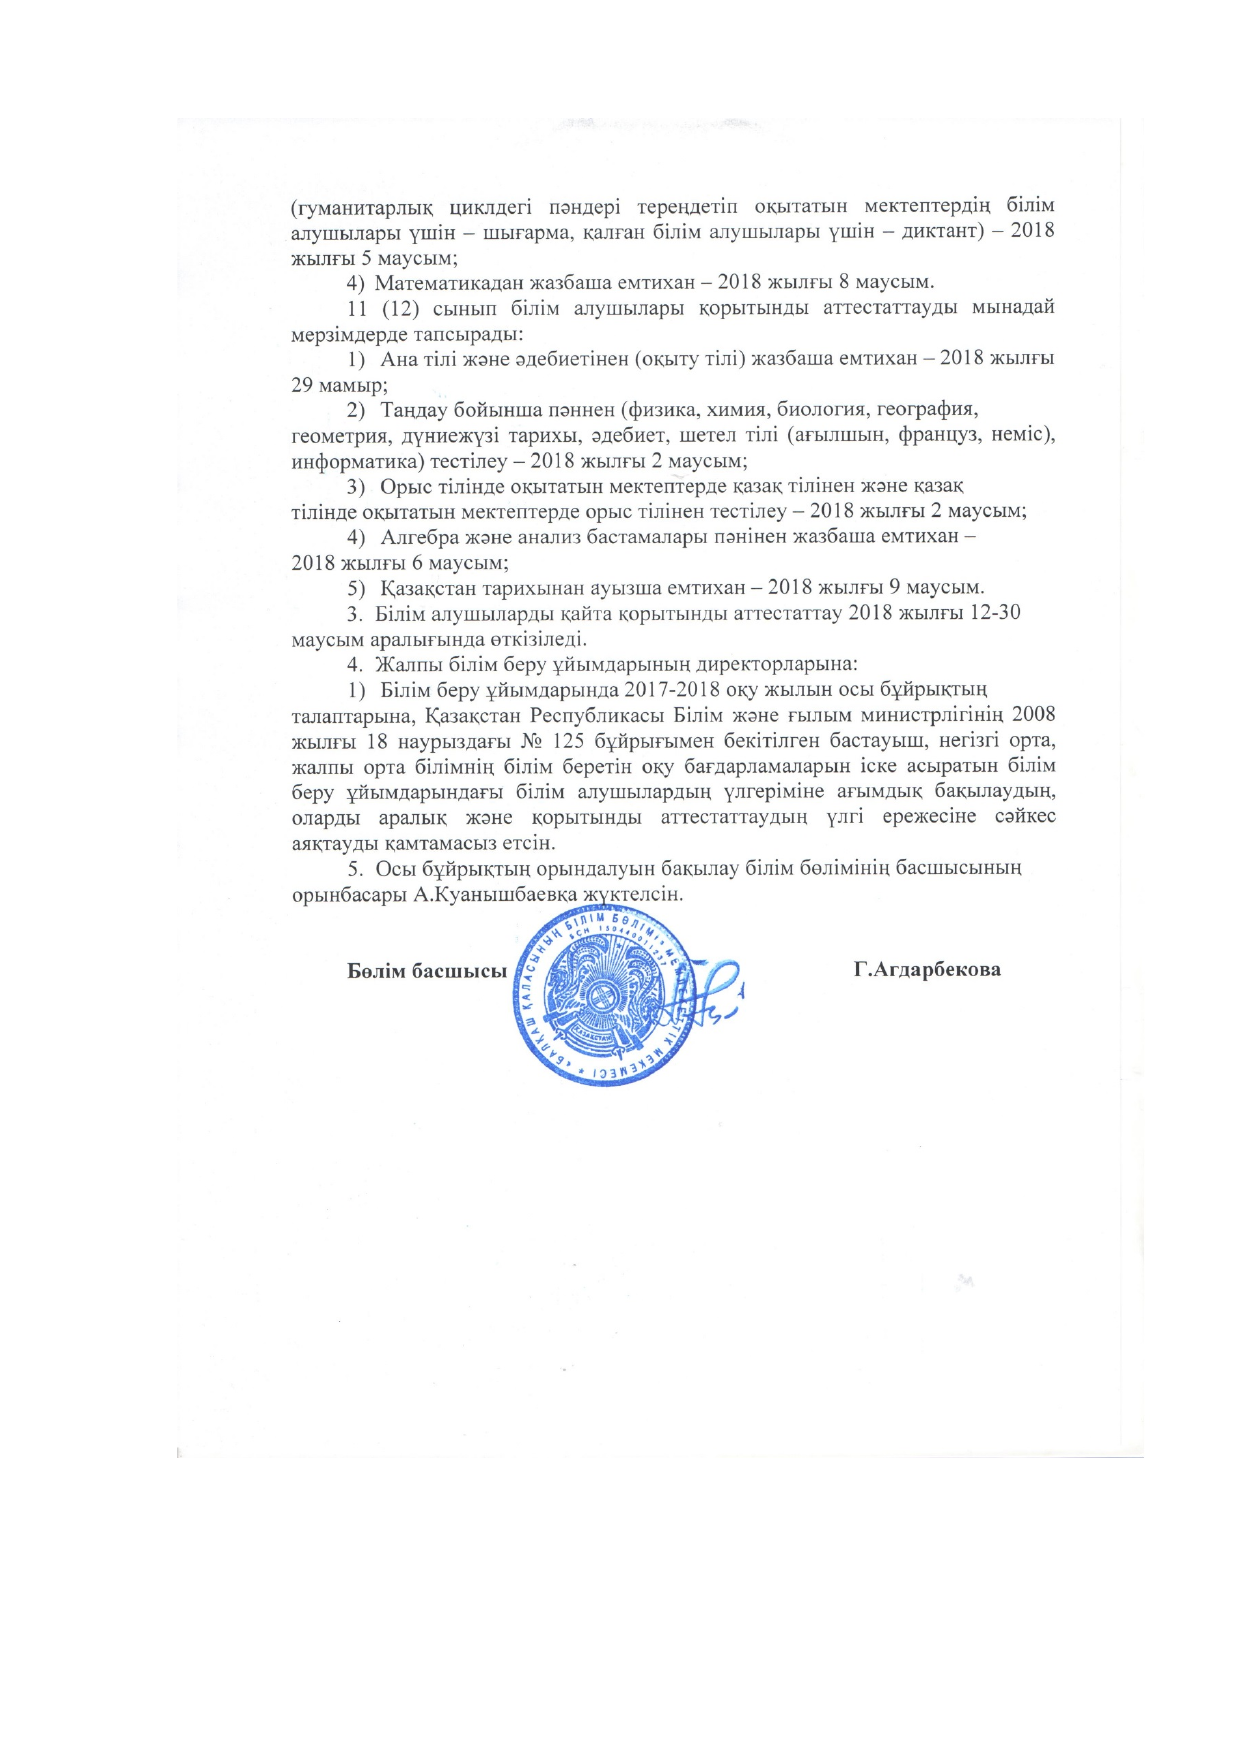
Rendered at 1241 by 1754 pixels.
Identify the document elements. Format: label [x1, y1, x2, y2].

picture [177, 118, 1152, 1458]
